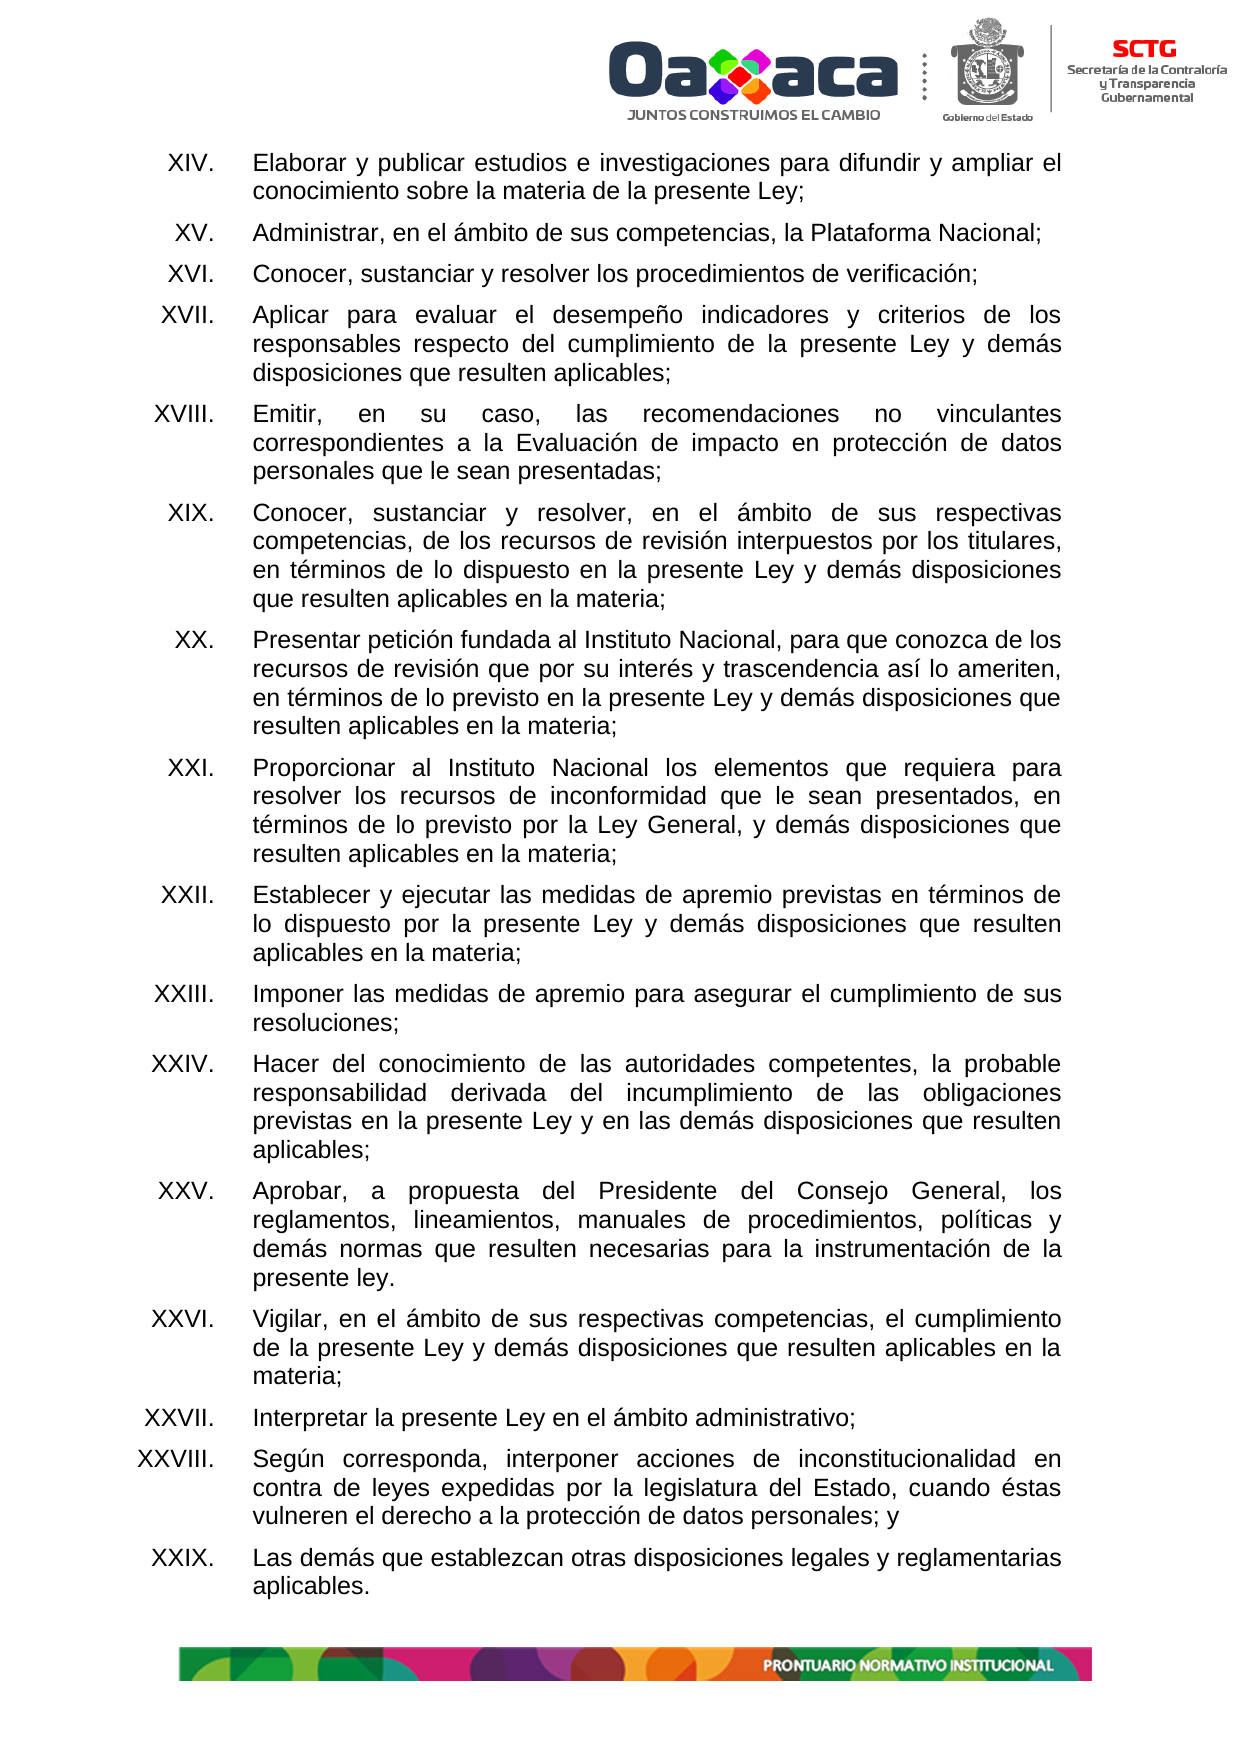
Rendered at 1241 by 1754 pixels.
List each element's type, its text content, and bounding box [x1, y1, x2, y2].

list Elaborar y publicar estudios e investigaciones para difundir y ampliar el conocimiento sobre la materia de la presente Ley; [215, 148, 1063, 205]
list Conocer, sustanciar y resolver los procedimientos de verificación; [215, 259, 1063, 288]
list Según corresponda, interponer acciones de inconstitucionalidad en contra de leyes expedidas por la legislatura del Estado, cuando éstas vulneren el derecho a la protección de datos personales; y [215, 1444, 1063, 1530]
list Interpretar la presente Ley en el ámbito administrativo; [215, 1403, 1063, 1431]
list Vigilar, en el ámbito de sus respectivas competencias, el cumplimiento de la presente Ley y demás disposiciones que resulten aplicables en la materia; [215, 1304, 1063, 1390]
list Hacer del conocimiento de las autoridades competentes, la probable responsabilidad derivada del incumplimiento de las obligaciones previstas en la presente Ley y en las demás disposiciones que resulten aplicables; [215, 1049, 1063, 1164]
list Presentar petición fundada al Instituto Nacional, para que conozca de los recursos de revisión que por su interés y trascendencia así lo ameriten, en términos de lo previsto en la presente Ley y demás disposiciones que resulten aplicables en la materia; [215, 625, 1063, 740]
list Establecer y ejecutar las medidas de apremio previstas en términos de lo dispuesto por la presente Ley y demás disposiciones que resulten aplicables en la materia; [215, 880, 1063, 966]
list Proporcionar al Instituto Nacional los elementos que requiera para resolver los recursos de inconformidad que le sean presentados, en términos de lo previsto por la Ley General, y demás disposiciones que resulten aplicables en la materia; [215, 753, 1063, 868]
list Emitir, en su caso, las recomendaciones no vinculantes correspondientes a la Evaluación de impacto en protección de datos personales que le sean presentadas; [215, 399, 1063, 485]
list Las demás que establezcan otras disposiciones legales y reglamentarias aplicables. [215, 1543, 1063, 1600]
list Administrar, en el ámbito de sus competencias, la Plataforma Nacional; [215, 218, 1063, 246]
list Aplicar para evaluar el desempeño indicadores y criterios de los responsables respecto del cumplimiento de la presente Ley y demás disposiciones que resulten aplicables; [215, 300, 1063, 386]
picture [590, 4, 1239, 146]
list Aprobar, a propuesta del Presidente del Consejo General, los reglamentos, lineamientos, manuales de procedimientos, políticas y demás normas que resulten necesarias para la instrumentación de la presente ley. [215, 1176, 1063, 1291]
picture [177, 1647, 1093, 1681]
list Conocer, sustanciar y resolver, en el ámbito de sus respectivas competencias, de los recursos de revisión interpuestos por los titulares, en términos de lo dispuesto en la presente Ley y demás disposiciones que resulten aplicables en la materia; [215, 498, 1063, 613]
list Imponer las medidas de apremio para asegurar el cumplimiento de sus resoluciones; [215, 979, 1063, 1036]
